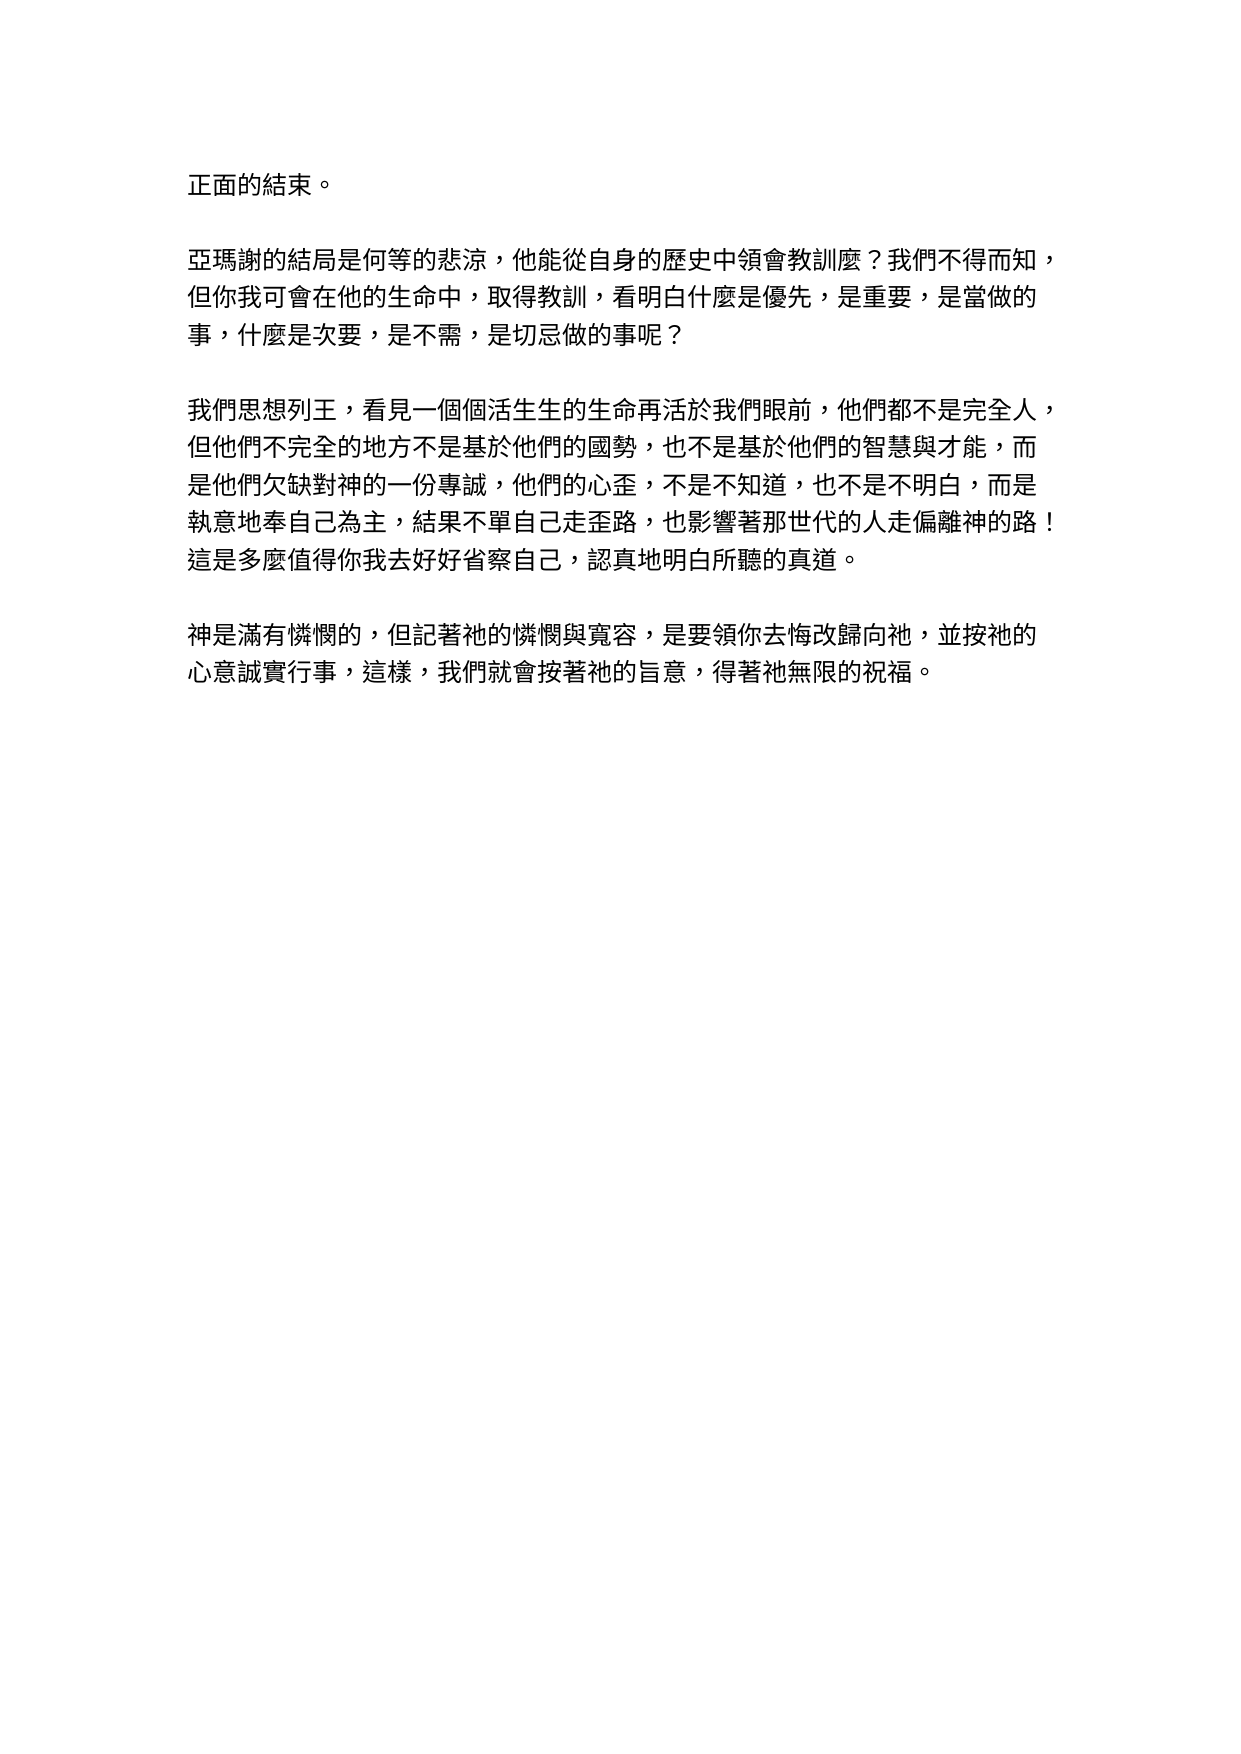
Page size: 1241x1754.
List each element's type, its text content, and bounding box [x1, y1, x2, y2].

text 我們思想列王，看見一個個活生生的生命再活於我們眼前，他們都不是完全人，但他們不完全的地方不是基於他們的國勢，也不是基於他們的智慧與才能，而是他們欠缺對神的一份專誠，他們的心歪，不是不知道，也不是不明白，而是執意地奉自己為主，結果不單自己走歪路，也影響著那世代的人走偏離神的路！這是多麼值得你我去好好省察自己，認真地明白所聽的真道。 [187, 389, 1053, 577]
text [187, 164, 1053, 202]
text 神是滿有憐憫的，但記著祂的憐憫與寬容，是要領你去悔改歸向祂，並按祂的心意誠實行事，這樣，我們就會按著祂的旨意，得著祂無限的祝福。 [187, 614, 1053, 689]
text 亞瑪謝的結局是何等的悲涼，他能從自身的歷史中領會教訓麼？我們不得而知，但你我可會在他的生命中，取得教訓，看明白什麼是優先，是重要，是當做的事，什麼是次要，是不需，是切忌做的事呢？ [187, 239, 1053, 352]
